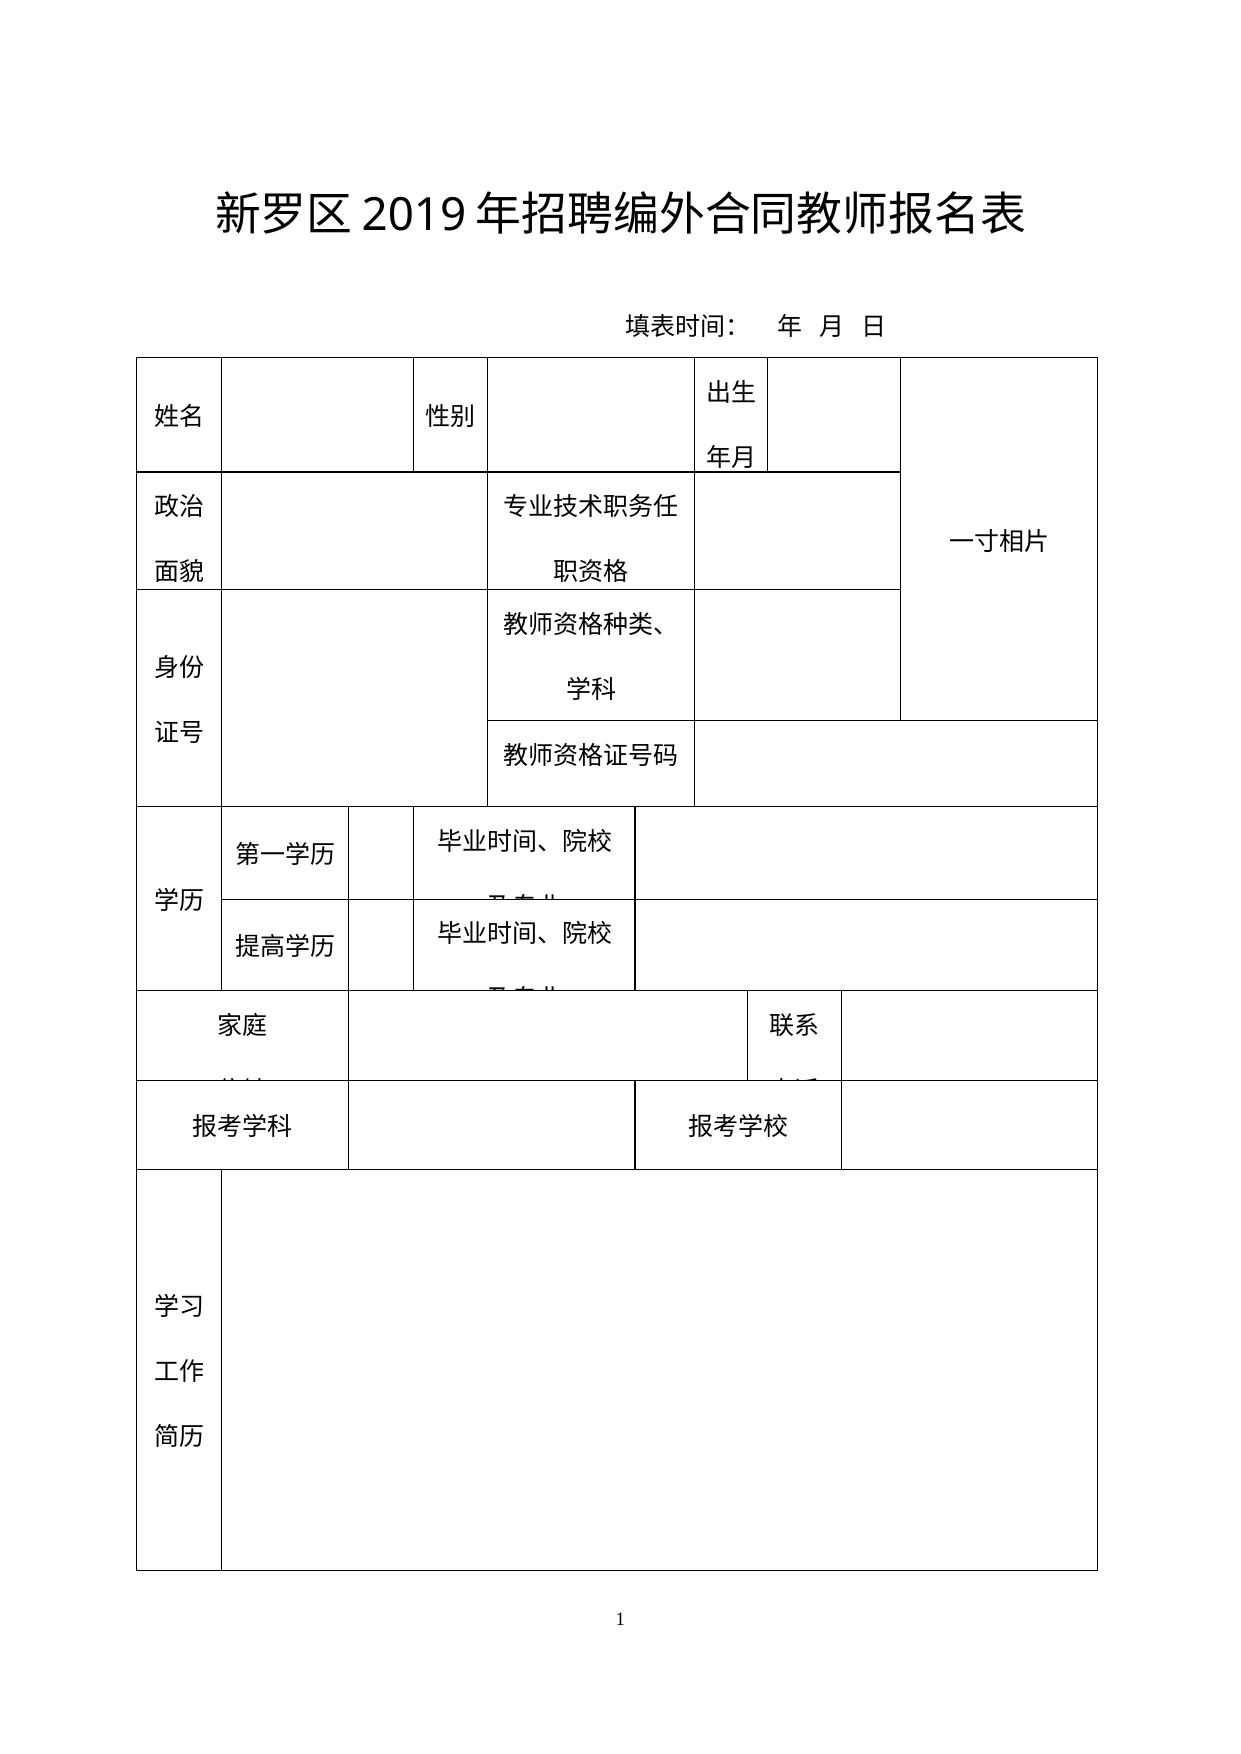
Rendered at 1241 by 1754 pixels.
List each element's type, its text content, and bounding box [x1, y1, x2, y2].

table_header [222, 358, 413, 471]
table_cell 提高学历 [222, 900, 348, 990]
table_cell [349, 991, 747, 1079]
table_cell 报考学校 [636, 1081, 841, 1169]
table_cell 教师资格证号码(或合格证号) [488, 721, 694, 806]
table_header 姓名 [137, 358, 221, 471]
table_cell 第一学历 [222, 807, 348, 898]
table_cell [636, 807, 1097, 898]
table_cell 专业技术职务任职资格 [488, 473, 694, 589]
table_cell 学历 [137, 807, 221, 990]
table_cell 学习工作简历 [137, 1170, 221, 1569]
table_cell [695, 473, 900, 589]
table_cell [636, 900, 1097, 990]
table_header 出生 年月 [695, 358, 767, 471]
table_cell [222, 1170, 1097, 1569]
text 新罗区2019年招聘编外合同教师报名表 [148, 162, 1092, 259]
text 填表时间： 年 月 日 [148, 292, 1092, 357]
table_cell 教师资格种类、学科 [488, 590, 694, 720]
table_cell 联系 电话 [748, 991, 841, 1079]
table_cell [695, 721, 1097, 806]
table_cell [349, 1081, 634, 1169]
table_cell 毕业时间、院校及专业 [414, 807, 634, 898]
table_cell 家庭 住址 [137, 991, 348, 1079]
table_cell [695, 590, 900, 720]
table_header 性别 [414, 358, 487, 471]
table_cell [842, 1081, 1097, 1169]
table_cell 身份证号 [137, 590, 221, 806]
table_cell 政治 面貌 [137, 473, 221, 589]
table_header [768, 358, 900, 471]
table_cell [349, 807, 413, 898]
table_cell 报考学科 [137, 1081, 348, 1169]
table_header [488, 358, 694, 471]
table_cell 毕业时间、院校及专业 [414, 900, 634, 990]
table_cell [222, 590, 487, 806]
table_header 一寸相片 [901, 358, 1097, 720]
table_cell [222, 473, 487, 589]
table_cell [349, 900, 413, 990]
table_cell [842, 991, 1097, 1079]
